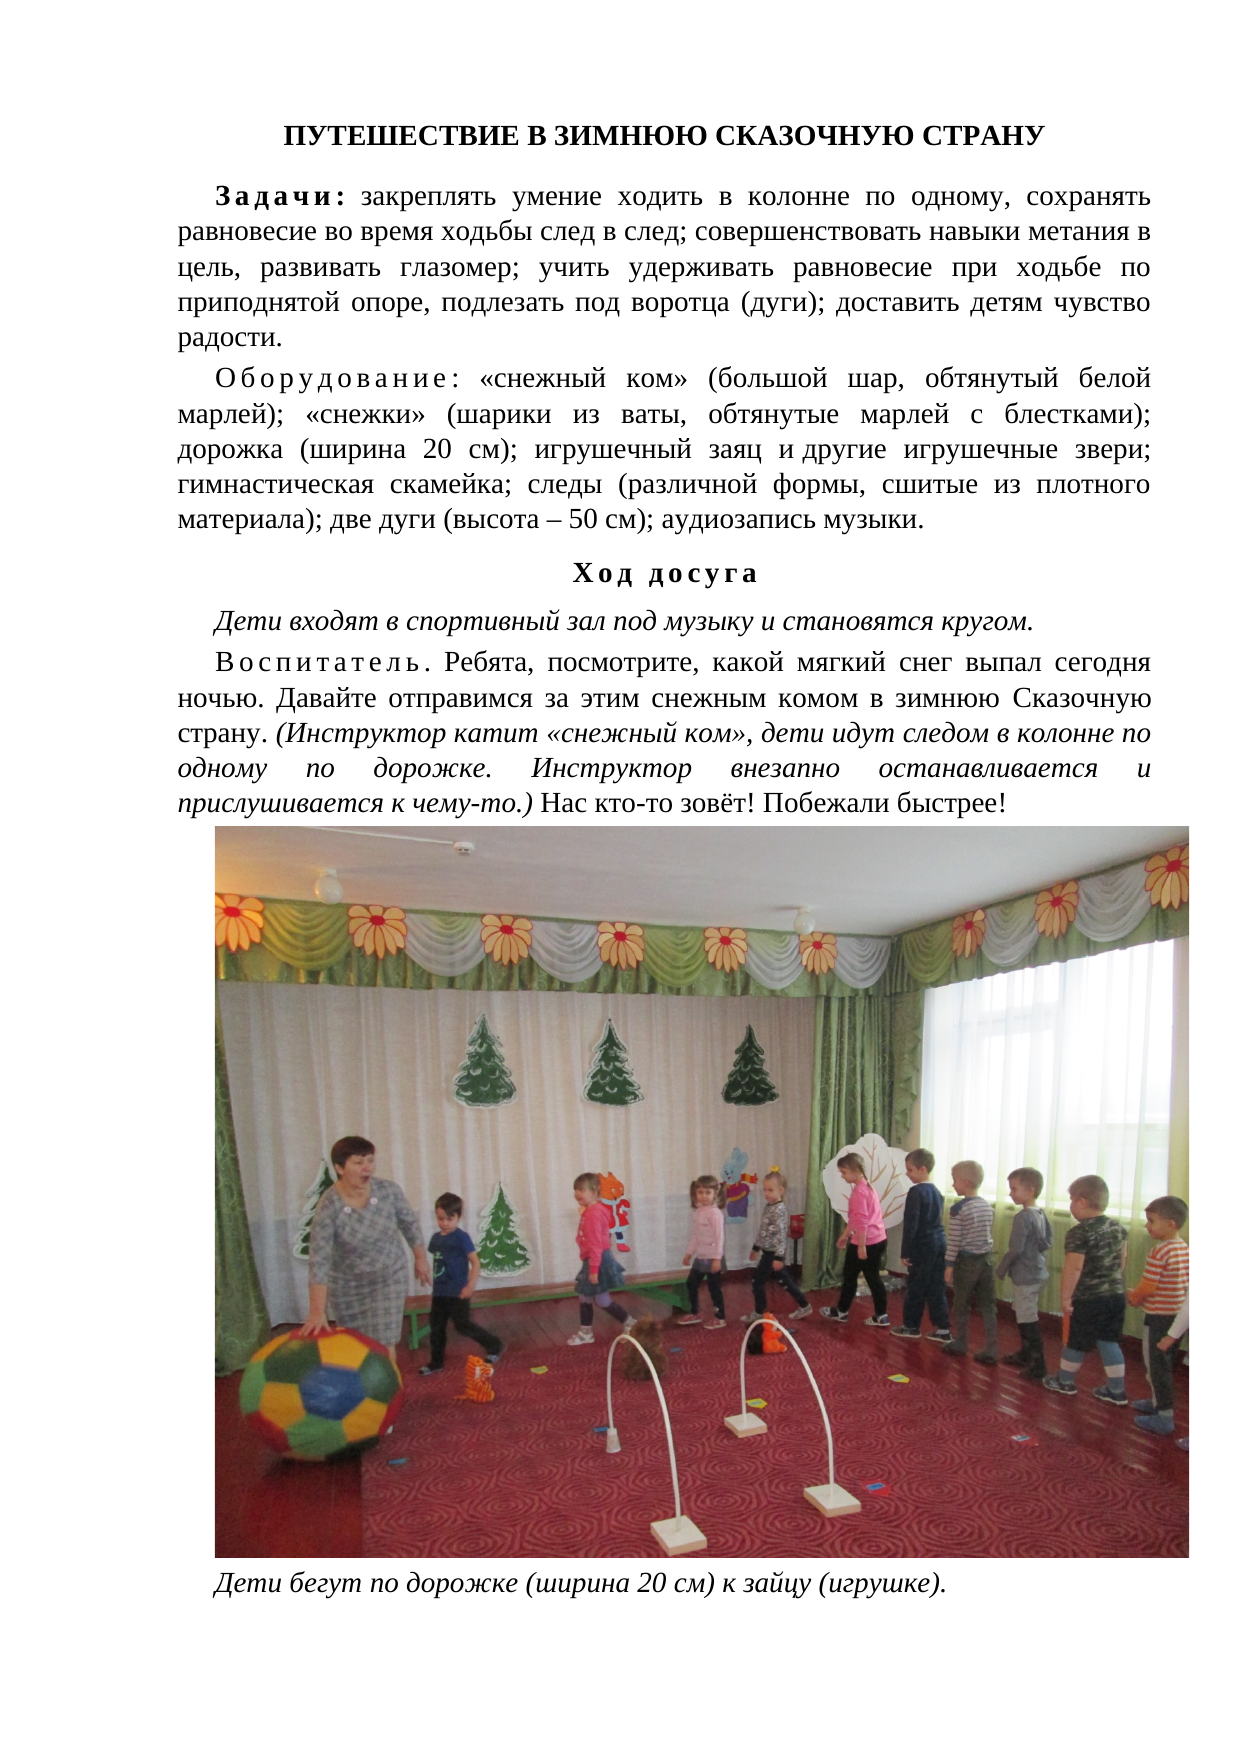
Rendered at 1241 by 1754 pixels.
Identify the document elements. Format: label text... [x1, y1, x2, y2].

text Путешествие в зимнюю сказочную страну [177, 118, 1152, 152]
text Дети входят в спортивный зал под музыку и становятся кругом. [177, 603, 1152, 637]
text Оборудование: «снежный ком» (большой шар, обтянутый белой марлей); «снежки» (шарики из ваты, обтянутые марлей с блестками); дорожка (ширина 20 см); игрушечный заяц и другие игрушечные звери; гимнастическая скамейка; следы (различной формы, сшитые из плотного материала); две дуги (высота – 50 см); аудиозапись музыки. [177, 361, 1152, 535]
text Дети бегут по дорожке (ширина 20 см) к зайцу (игрушке). [177, 1565, 1152, 1599]
picture [214, 826, 1190, 1558]
text Задачи: закреплять умение ходить в колонне по одному, сохранять равновесие во время ходьбы след в след; совершенствовать навыки метания в цель, развивать глазомер; учить удерживать равновесие при ходьбе по приподнятой опоре, подлезать под воротца (дуги); доставить детям чувство радости. [177, 178, 1152, 353]
text Воспитатель. Ребята, посмотрите, какой мягкий снег выпал сегодня ночью. Давайте отправимся за этим снежным комом в зимнюю сказочную страну. (Инструктор катит «снежный ком», дети идут следом в колонне по одному по дорожке. Инструктор внезапно останавливается и прислушивается к чему-то.) Нас кто-то зовёт! Побежали быстрее! [177, 644, 1152, 819]
text Ход досуга [177, 555, 1152, 589]
